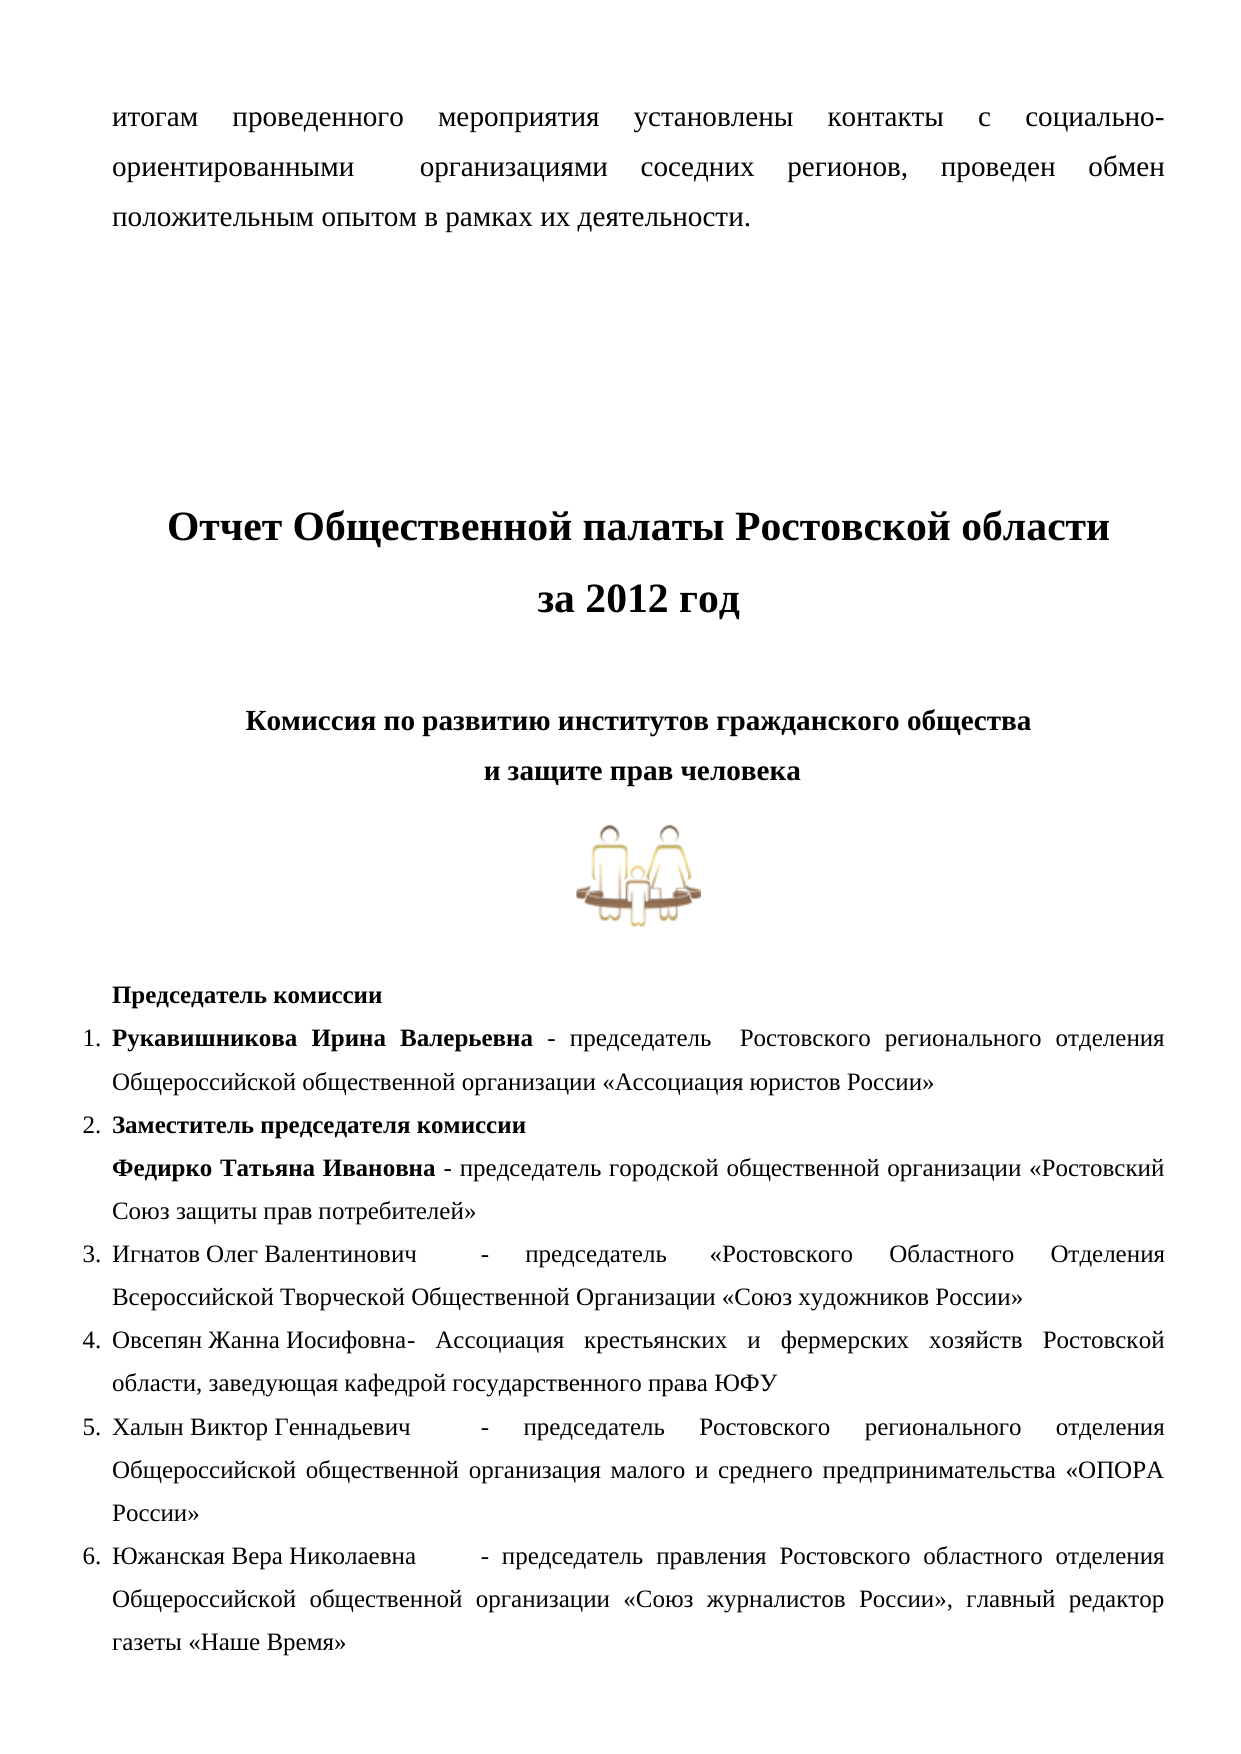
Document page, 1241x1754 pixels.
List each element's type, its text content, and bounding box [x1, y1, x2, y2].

text Федирко Татьяна Ивановна - председатель городской общественной организации «Ростовский Союз защиты прав потребителей» [112, 1153, 1165, 1225]
text Отчет Общественной палаты Ростовской области [112, 501, 1165, 549]
picture [576, 803, 701, 927]
list Южанская Вера Николаевна - председатель правления Ростовского областного отделения Общероссийской общественной организации «Союз журналистов России», главный редактор газеты «Наше Время» [82, 1541, 1165, 1656]
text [112, 99, 1165, 233]
list Халын Виктор Геннадьевич - председатель Ростовского регионального отделения Общероссийской общественной организация малого и среднего предпринимательства «ОПОРА России» [82, 1412, 1165, 1527]
text и защите прав человека [112, 753, 1165, 787]
text Комиссия по развитию институтов гражданского общества [112, 703, 1165, 736]
list Игнатов Олег Валентинович - председатель «Ростовского Областного Отделения Всероссийской Творческой Общественной Организации «Союз художников России» [82, 1239, 1165, 1311]
list Овсепян Жанна Иосифовна - Ассоциация крестьянских и фермерских хозяйств Ростовской области, заведующая кафедрой государственного права ЮФУ [82, 1325, 1165, 1397]
list Рукавишникова Ирина Валерьевна - председатель Ростовского регионального отделения Общероссийской общественной организации «Ассоциация юристов России» [82, 1023, 1165, 1095]
list Заместитель председателя комиссии [82, 1110, 1165, 1138]
text за 2012 год [112, 573, 1165, 621]
text Председатель комиссии [112, 980, 1165, 1009]
